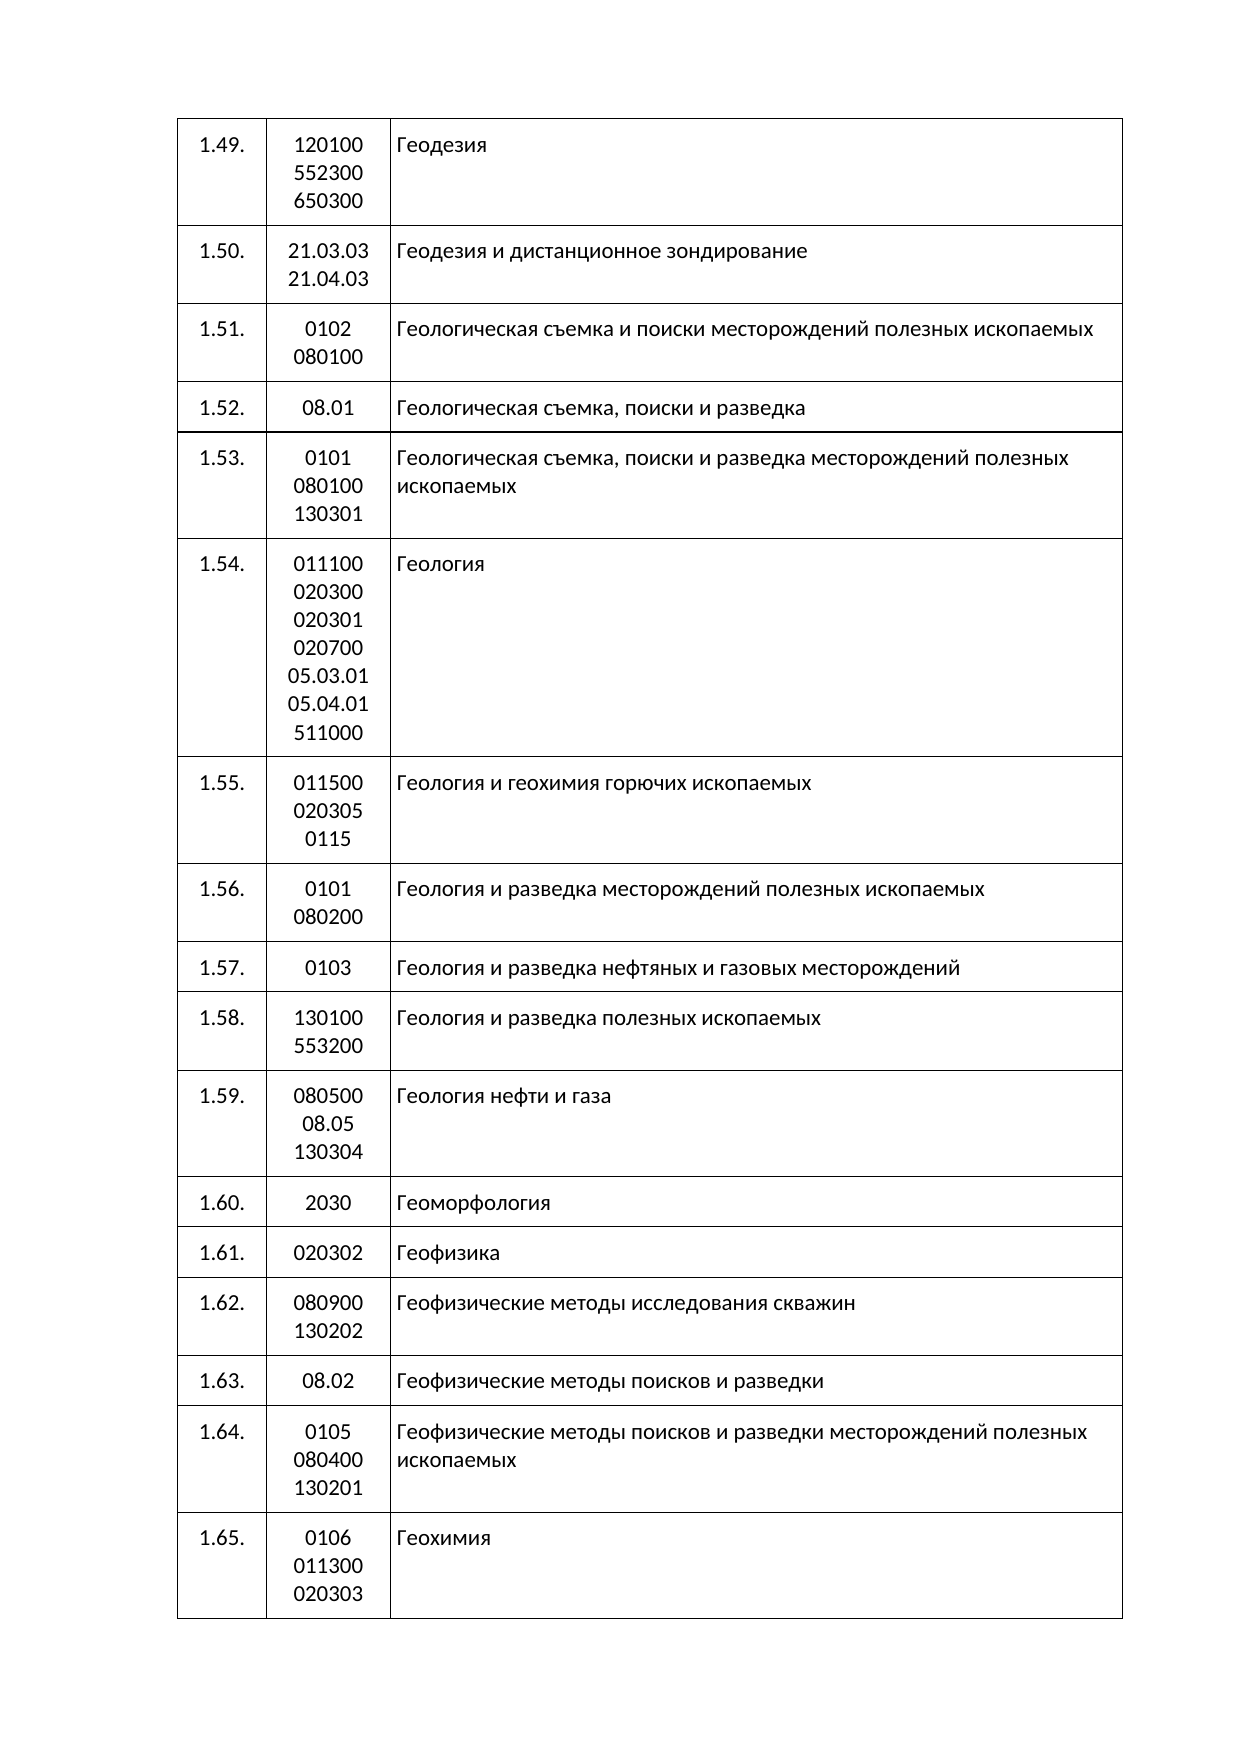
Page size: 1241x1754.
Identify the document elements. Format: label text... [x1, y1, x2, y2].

table_cell 120100 552300 650300 [267, 119, 390, 224]
table_cell 08.01 [267, 382, 390, 431]
table_cell Геофизические методы поисков и разведки [391, 1356, 1122, 1405]
table_cell 0106 011300 020303 [267, 1513, 390, 1618]
table_cell Геология [391, 539, 1122, 756]
table_cell Геологическая съемка и поиски месторождений полезных ископаемых [391, 304, 1122, 381]
table_cell 0101 080100 130301 [267, 433, 390, 538]
table_cell 020302 [267, 1227, 390, 1277]
table_cell 011100 020300 020301 020700 05.03.01 05.04.01 511000 [267, 539, 390, 756]
table_cell 1.65. [178, 1513, 266, 1618]
table_cell 1.53. [178, 433, 266, 538]
table_cell 1.58. [178, 992, 266, 1069]
table_cell Геоморфология [391, 1177, 1122, 1226]
table_cell 1.57. [178, 942, 266, 991]
table_cell 1.62. [178, 1278, 266, 1355]
table_cell Геология и разведка полезных ископаемых [391, 992, 1122, 1069]
table_cell 080900 130202 [267, 1278, 390, 1355]
table_cell Геодезия [391, 119, 1122, 224]
table_cell Геофизические методы исследования скважин [391, 1278, 1122, 1355]
table_cell 0105 080400 130201 [267, 1406, 390, 1512]
table_cell 130100 553200 [267, 992, 390, 1069]
table_cell 080500 08.05 130304 [267, 1071, 390, 1176]
table_cell Геохимия [391, 1513, 1122, 1618]
table_cell 1.49. [178, 119, 266, 224]
table_cell Геофизика [391, 1227, 1122, 1277]
table_cell Геодезия и дистанционное зондирование [391, 226, 1122, 303]
table_cell 1.50. [178, 226, 266, 303]
table_cell 1.52. [178, 382, 266, 431]
table_cell 1.63. [178, 1356, 266, 1405]
table_cell 011500 020305 0115 [267, 757, 390, 863]
table_cell 1.60. [178, 1177, 266, 1226]
table_cell Геологическая съемка, поиски и разведка [391, 382, 1122, 431]
table_cell Геология нефти и газа [391, 1071, 1122, 1176]
table_cell 1.54. [178, 539, 266, 756]
table_cell Геология и разведка месторождений полезных ископаемых [391, 864, 1122, 941]
table_cell Геофизические методы поисков и разведки месторождений полезных ископаемых [391, 1406, 1122, 1512]
table_cell 1.61. [178, 1227, 266, 1277]
table_cell 1.56. [178, 864, 266, 941]
table_cell 0101 080200 [267, 864, 390, 941]
table_cell Геология и геохимия горючих ископаемых [391, 757, 1122, 863]
table_cell 0102 080100 [267, 304, 390, 381]
table_cell 2030 [267, 1177, 390, 1226]
table_cell Геологическая съемка, поиски и разведка месторождений полезных ископаемых [391, 433, 1122, 538]
table_cell Геология и разведка нефтяных и газовых месторождений [391, 942, 1122, 991]
table_cell 21.03.03 21.04.03 [267, 226, 390, 303]
table_cell 1.64. [178, 1406, 266, 1512]
table_cell 1.51. [178, 304, 266, 381]
table_cell 1.55. [178, 757, 266, 863]
table_cell 1.59. [178, 1071, 266, 1176]
table_cell 08.02 [267, 1356, 390, 1405]
table_cell 0103 [267, 942, 390, 991]
